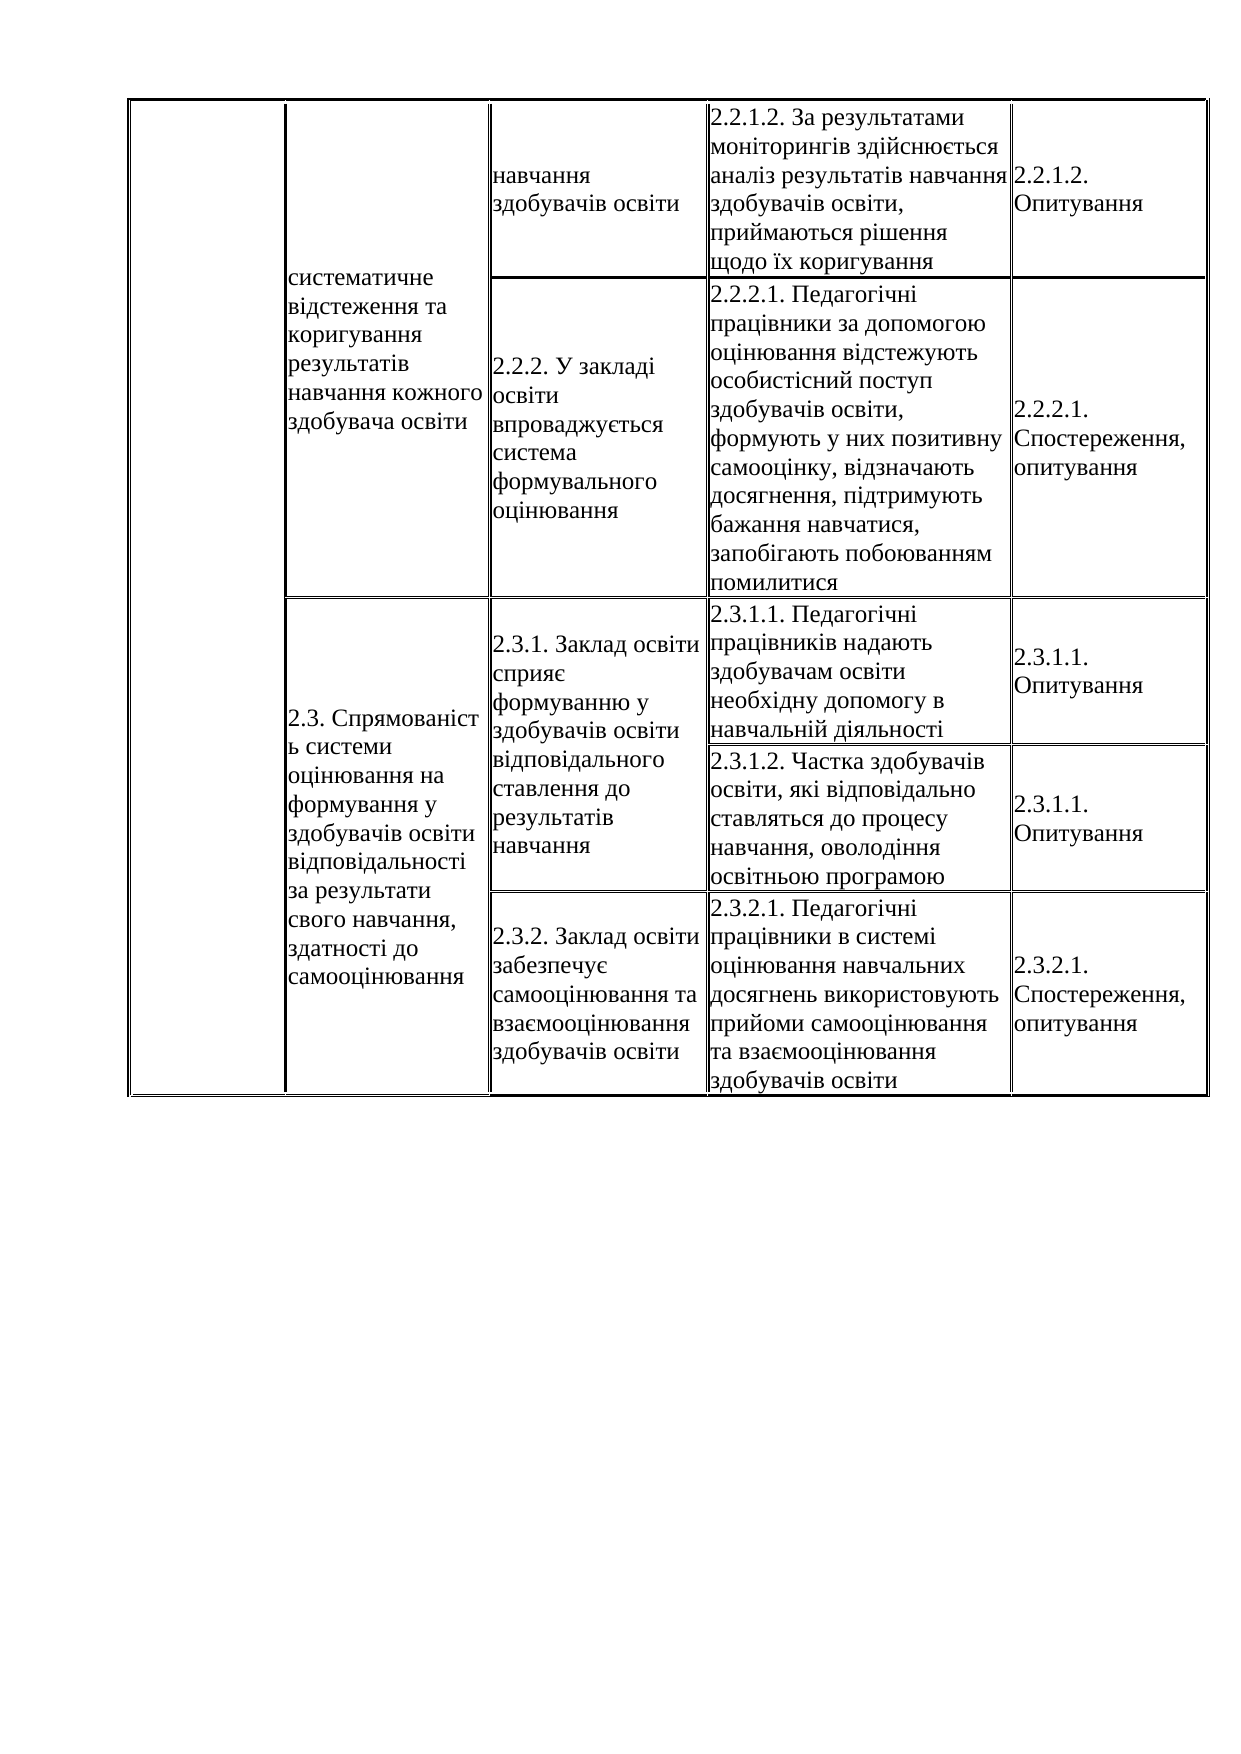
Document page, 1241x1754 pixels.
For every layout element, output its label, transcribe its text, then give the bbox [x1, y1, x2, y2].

table_cell 2.3.2.1. Педагогічні працівники в системі оцінювання навчальних досягнень використовують прийоми самооцінювання та взаємооцінювання здобувачів освіти [708, 893, 1011, 1094]
table_cell 2.2.1.2. За результатами моніторингів здійснюється аналіз результатів навчання здобувачів освіти, приймаються рішення щодо їх коригування [708, 101, 1011, 276]
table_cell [285, 100, 490, 596]
table_cell 2.2.1.2. Опитування [1011, 98, 1208, 276]
table_cell 2.3.1.1. Опитування [1013, 743, 1207, 889]
table_cell 2.3.1.1. Опитування [1011, 596, 1208, 742]
table_cell 2.3. Спрямованість системи оцінювання на формування у здобувачів освіти відповідальності за результати свого навчання, здатності до самооцінювання [285, 596, 490, 1094]
table_cell 2.3.1.2. Частка здобувачів освіти, які відповідально ставляться до процесу навчання, оволодіння освітньою програмою [710, 746, 1010, 889]
table_cell 2.2.2.1. Педагогічні працівники за допомогою оцінювання відстежують особистісний поступ здобувачів освіти, формують у них позитивну самооцінку, відзначають досягнення, підтримують бажання навчатися, запобігають побоюванням помилитися [710, 279, 1010, 596]
table_cell 2.2.2. У закладі освіти впроваджується система формувального оцінювання [492, 279, 706, 596]
table_cell 2.3.2. Заклад освіти забезпечує самооцінювання та взаємооцінювання здобувачів освіти [490, 890, 708, 1094]
table_cell 2.2.2.1. Спостереження, опитування [1013, 276, 1206, 596]
table_cell 2.3.2.1. Спостереження, опитування [1011, 890, 1207, 1094]
table_cell 2.3.1.1. Педагогічні працівників надають здобувачам освіти необхідну допомогу в навчальній діяльності [710, 599, 1010, 742]
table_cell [490, 100, 708, 276]
table_cell 2.3.1. Заклад освіти сприяє формуванню у здобувачів освіти відповідального ставлення до результатів навчання [492, 599, 706, 889]
